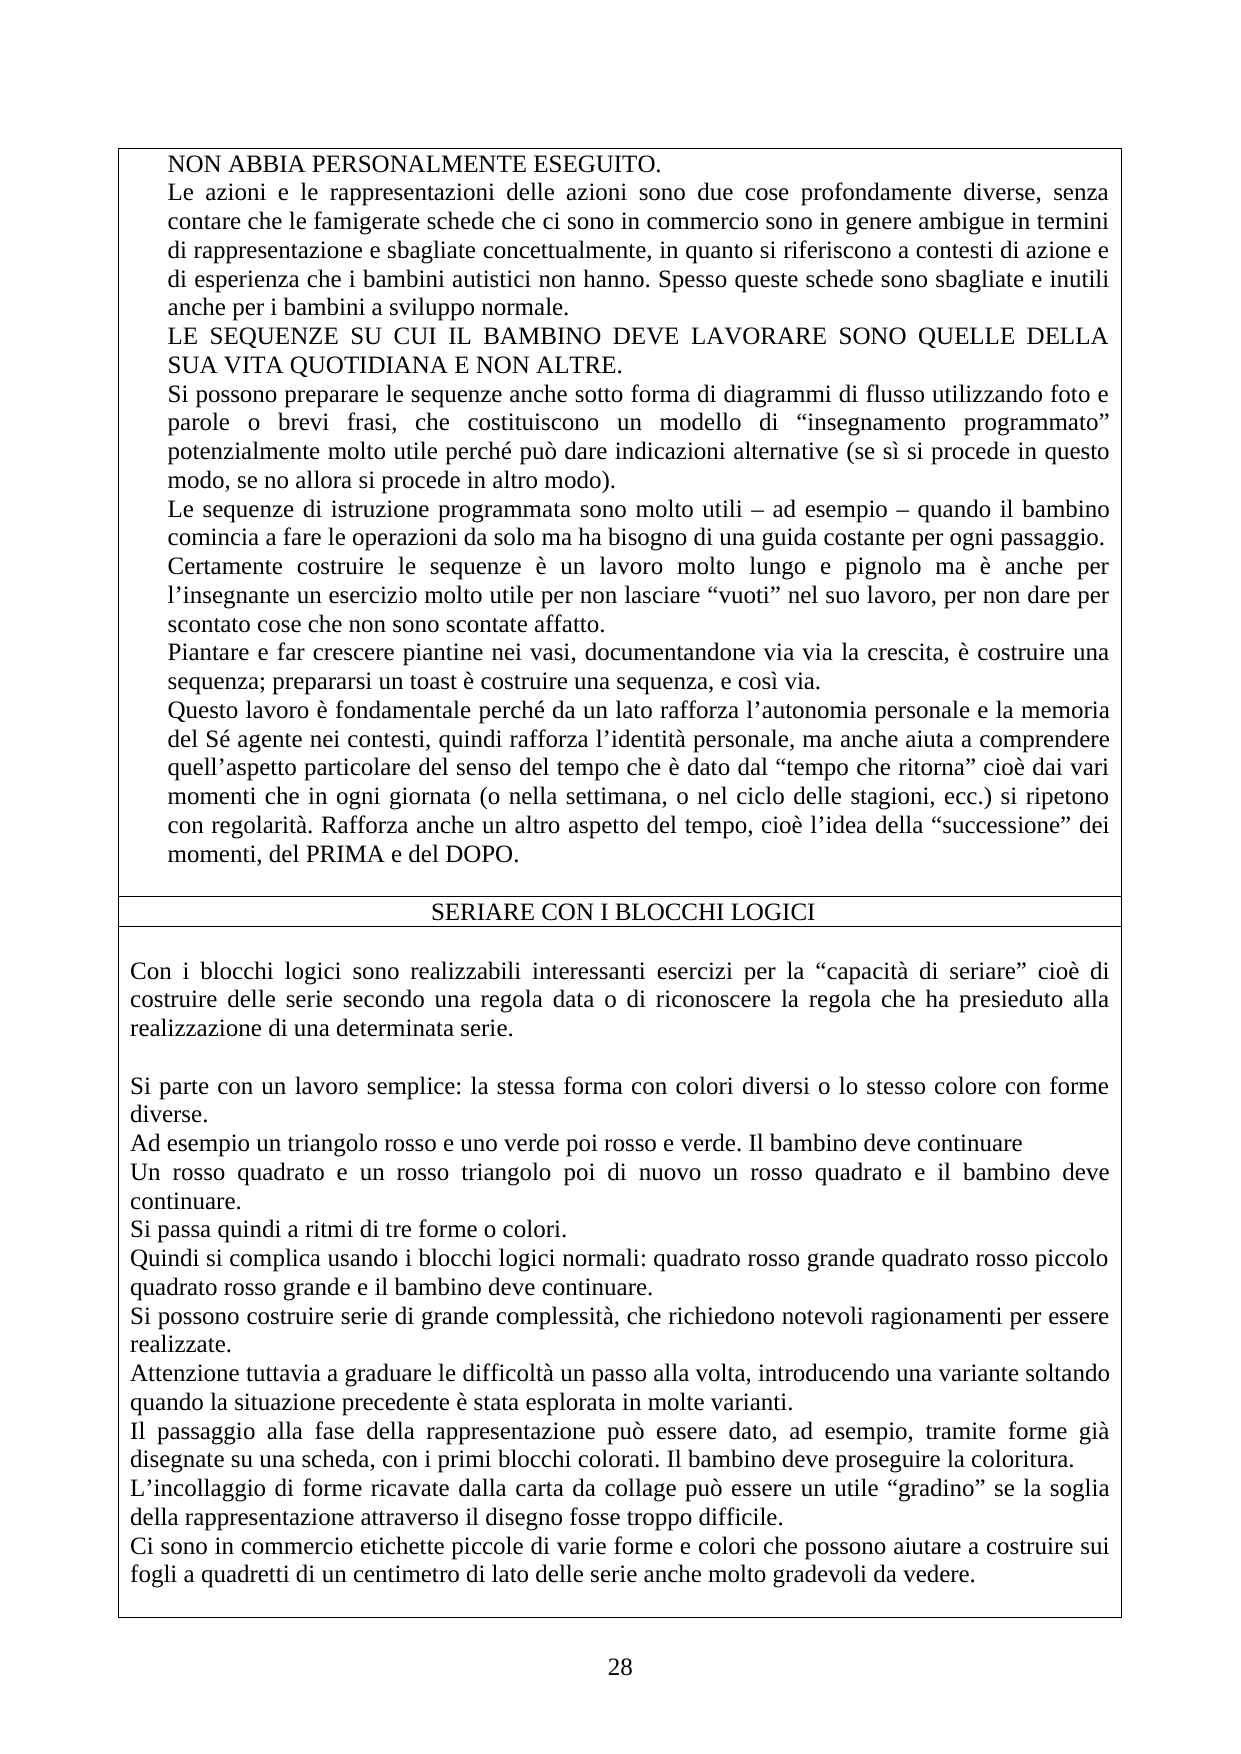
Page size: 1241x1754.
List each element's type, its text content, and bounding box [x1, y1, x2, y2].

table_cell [119, 149, 1121, 896]
table_cell SERIARE CON I BLOCCHI LOGICI [119, 897, 1121, 926]
table_cell Con i blocchi logici sono realizzabili interessanti esercizi per la “capacità di seriare” cioè di costruire delle serie secondo una regola data o di riconoscere la regola che ha presieduto alla realizzazione di una determinata serie. Si parte con un lavoro semplice: la stessa forma con colori diversi o lo stesso colore con forme diverse. Ad esempio un triangolo rosso e uno verde poi rosso e verde. Il bambino deve continuare Un rosso quadrato e un rosso triangolo poi di nuovo un rosso quadrato e il bambino deve continuare. Si passa quindi a ritmi di tre forme o colori. Quindi si complica usando i blocchi logici normali: quadrato rosso grande quadrato rosso piccolo quadrato rosso grande e il bambino deve continuare. Si possono costruire serie di grande complessità, che richiedono notevoli ragionamenti per essere realizzate. Attenzione tuttavia a graduare le difficoltà un passo alla volta, introducendo una variante soltando quando la situazione precedente è stata esplorata in molte varianti. Il passaggio alla fase della rappresentazione può essere dato, ad esempio, tramite forme già disegnate su una scheda, con i primi blocchi colorati. Il bambino deve proseguire la coloritura. L’incollaggio di forme ricavate dalla carta da collage può essere un utile “gradino” se la soglia della rappresentazione attraverso il disegno fosse troppo difficile. Ci sono in commercio etichette piccole di varie forme e colori che possono aiutare a costruire sui fogli a quadretti di un centimetro di lato delle serie anche molto gradevoli da vedere. [119, 927, 1121, 1617]
